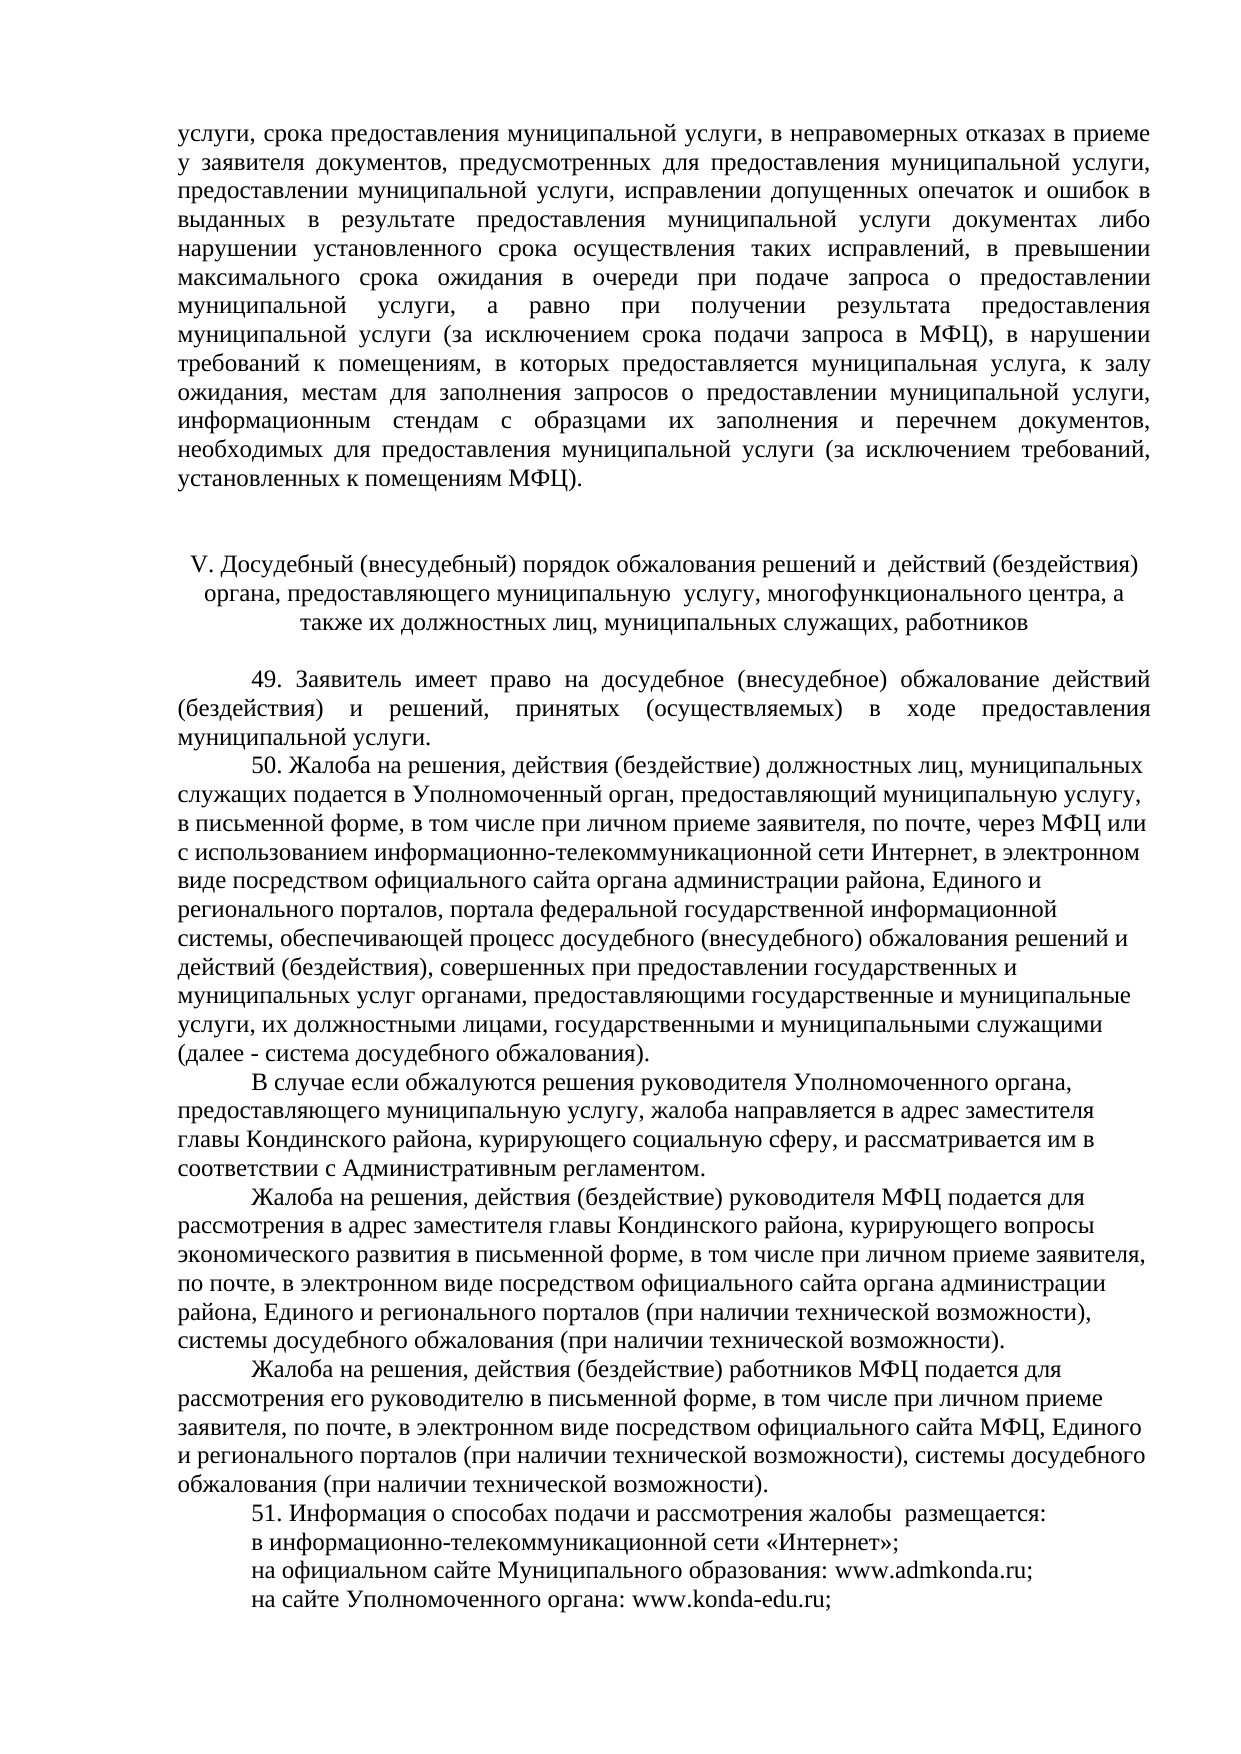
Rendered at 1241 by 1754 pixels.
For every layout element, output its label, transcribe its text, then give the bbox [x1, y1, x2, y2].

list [177, 118, 1151, 492]
list V. Досудебный (внесудебный) порядок обжалования решений и действий (бездействия) органа, предоставляющего муниципальную услугу, многофункционального центра, а также их должностных лиц, муниципальных служащих, работников [177, 549, 1151, 636]
text Жалоба на решения, действия (бездействие) руководителя МФЦ подается для рассмотрения в адрес заместителя главы Кондинского района, курирующего вопросы экономического развития в письменной форме, в том числе при личном приеме заявителя, по почте, в электронном виде посредством официального сайта органа администрации района, Единого и регионального порталов (при наличии технической возможности), системы досудебного обжалования (при наличии технической возможности). [177, 1182, 1151, 1354]
text 50. Жалоба на решения, действия (бездействие) должностных лиц, муниципальных служащих подается в Уполномоченный орган, предоставляющий муниципальную услугу, в письменной форме, в том числе при личном приеме заявителя, по почте, через МФЦ или с использованием информационно-телекоммуникационной сети Интернет, в электронном виде посредством официального сайта органа администрации района, Единого и регионального порталов, портала федеральной государственной информационной системы, обеспечивающей процесс досудебного (внесудебного) обжалования решений и действий (бездействия), совершенных при предоставлении государственных и муниципальных услуг органами, предоставляющими государственные и муниципальные услуги, их должностными лицами, государственными и муниципальными служащими (далее - система досудебного обжалования). [177, 751, 1151, 1067]
text Жалоба на решения, действия (бездействие) работников МФЦ подается для рассмотрения его руководителю в письменной форме, в том числе при личном приеме заявителя, по почте, в электронном виде посредством официального сайта МФЦ, Единого и регионального порталов (при наличии технической возможности), системы досудебного обжалования (при наличии технической возможности). [177, 1354, 1151, 1498]
text на официальном сайте Муниципального образования: www.admkonda.ru; [177, 1556, 1151, 1584]
text 51. Информация о способах подачи и рассмотрения жалобы размещается: [177, 1498, 1151, 1527]
text на сайте Уполномоченного органа: www.konda-edu.ru; [177, 1584, 1151, 1613]
text В случае если обжалуются решения руководителя Уполномоченного органа, предоставляющего муниципальную услугу, жалоба направляется в адрес заместителя главы Кондинского района, курирующего социальную сферу, и рассматривается им в соответствии с Административным регламентом. [177, 1067, 1151, 1182]
text в информационно-телекоммуникационной сети «Интернет»; [177, 1527, 1151, 1556]
text 49. Заявитель имеет право на досудебное (внесудебное) обжалование действий (бездействия) и решений, принятых (осуществляемых) в ходе предоставления муниципальной услуги. [177, 664, 1151, 751]
